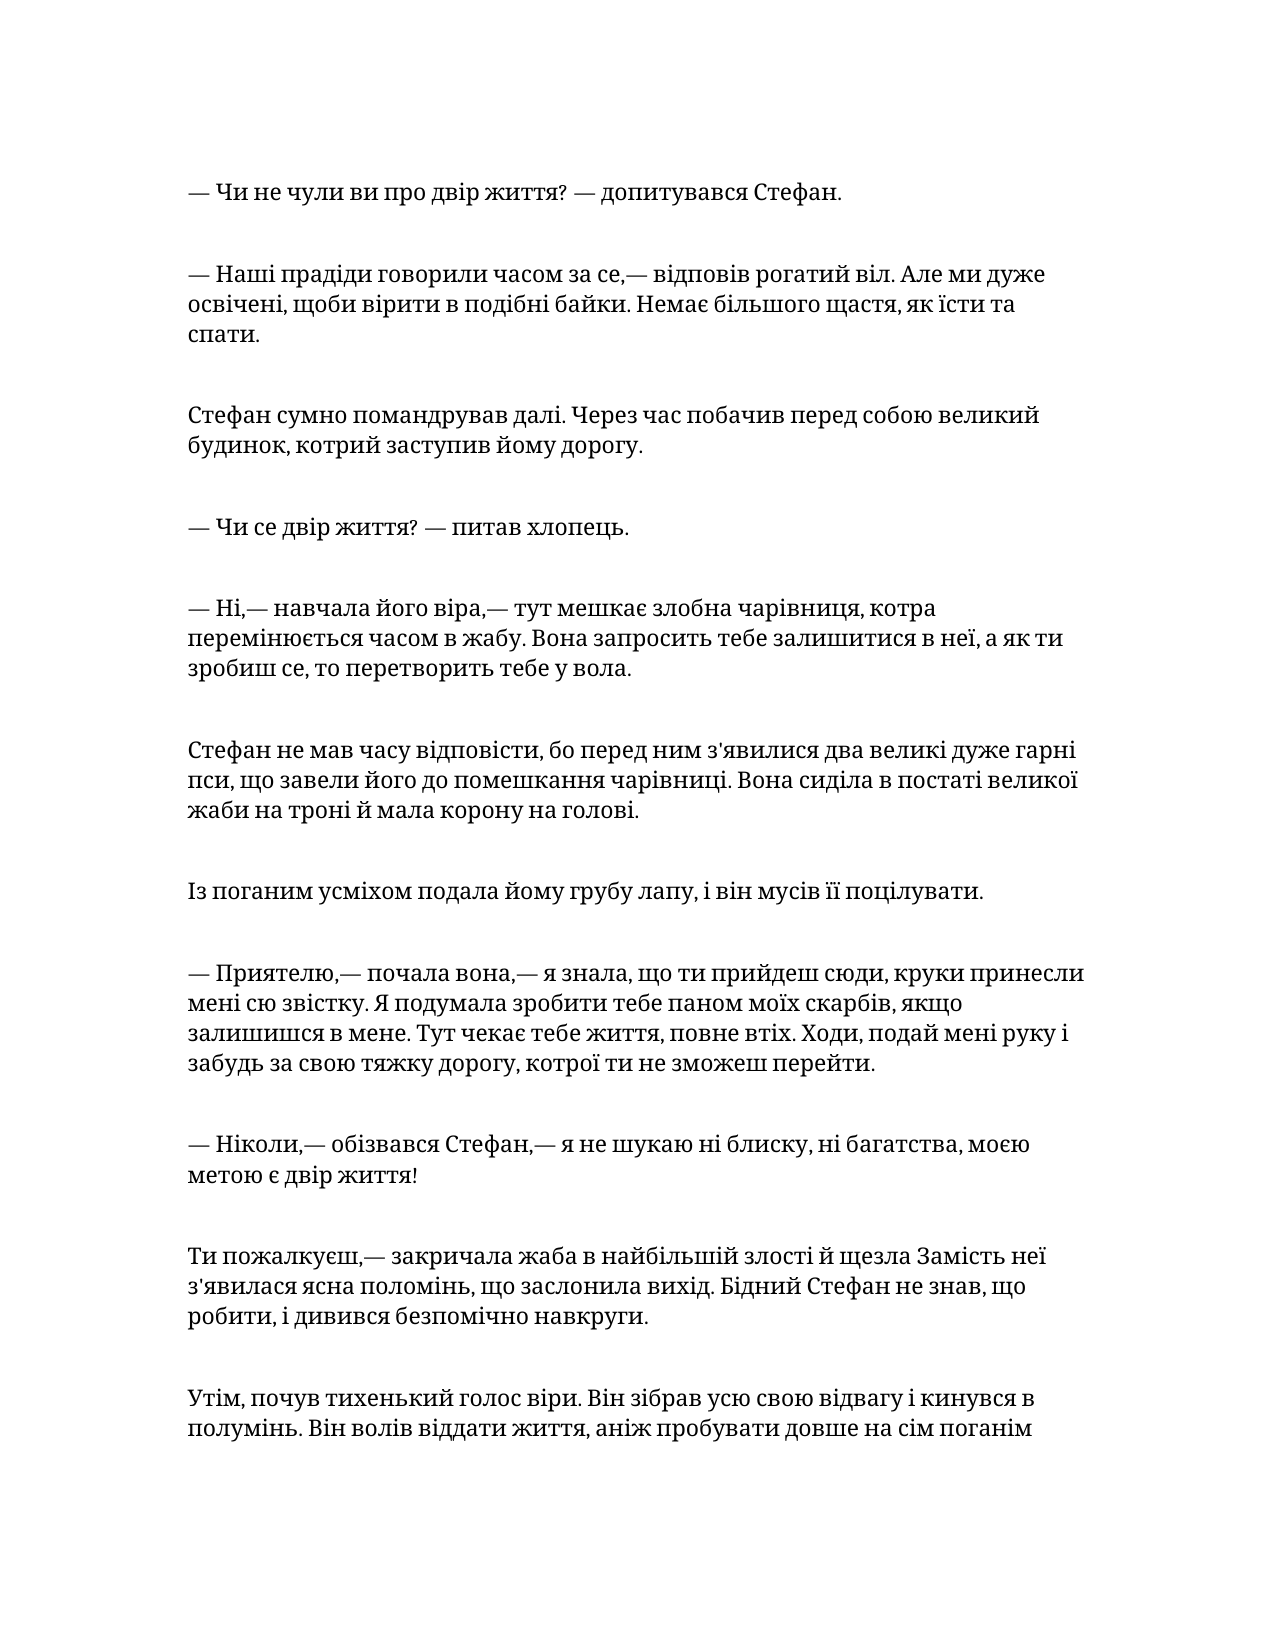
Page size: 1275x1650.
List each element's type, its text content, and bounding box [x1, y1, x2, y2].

text — Ні,— навчала його віра,— тут мешкає злобна чарівниця, котра перемінюється часом в жабу. Вона запросить тебе залишитися в неї, а як ти зробиш се, то перетворить тебе у вола. [187, 566, 1087, 683]
text — Наші прадіди говорили часом за се,— відповів рогатий віл. Але ми дуже освічені, щоби вірити в подібні байки. Немає більшого щастя, як їсти та спати. [187, 231, 1087, 348]
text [187, 1355, 1087, 1442]
text Ти пожалкуєш,— закричала жаба в найбільшій злості й щезла Замість неї з'явилася ясна поломінь, що заслонила вихід. Бідний Стефан не знав, що робити, і дивився безпомічно навкруги. [187, 1213, 1087, 1331]
text — Чи не чули ви про двір життя? — допитувався Стефан. [187, 150, 1087, 207]
text Стефан не мав часу відповісти, бо перед ним з'явилися два великі дуже гарні пси, що завели його до помешкання чарівниці. Вона сиділа в постаті великої жаби на троні й мала корону на голові. [187, 707, 1087, 824]
text — Чи се двір життя? — питав хлопець. [187, 484, 1087, 541]
text Стефан сумно помандрував далі. Через час побачив перед собою великий будинок, котрий заступив йому дорогу. [187, 373, 1087, 460]
text — Ніколи,— обізвався Стефан,— я не шукаю ні блиску, ні багатства, моєю метою є двір життя! [187, 1102, 1087, 1189]
text — Приятелю,— почала вона,— я знала, що ти прийдеш сюди, круки принесли мені сю звістку. Я подумала зробити тебе паном моїх скарбів, якщо залишишся в мене. Тут чекає тебе життя, повне втіх. Ходи, подай мені руку і забудь за свою тяжку дорогу, котрої ти не зможеш перейти. [187, 930, 1087, 1077]
text Із поганим усміхом подала йому грубу лапу, і він мусів її поцілувати. [187, 849, 1087, 906]
